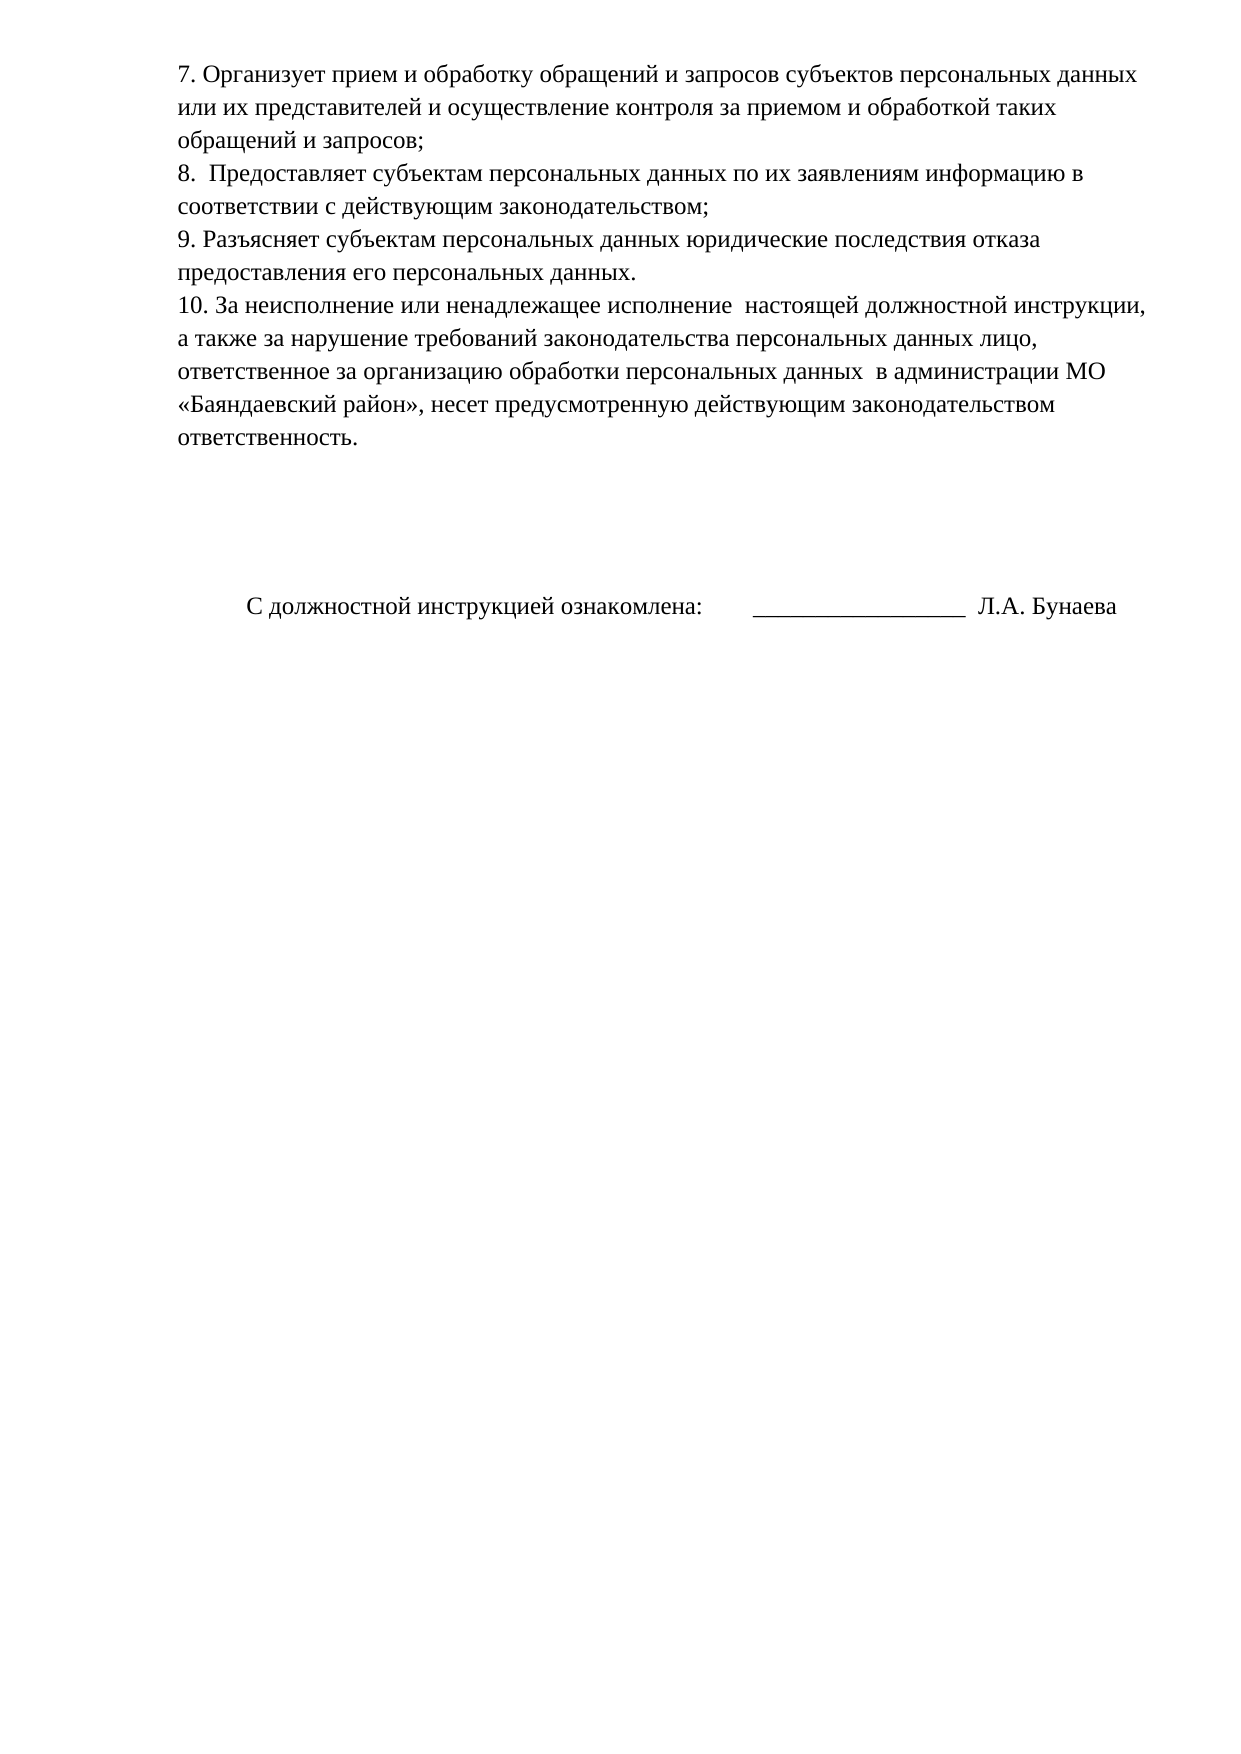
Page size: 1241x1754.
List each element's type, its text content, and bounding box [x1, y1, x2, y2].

text 8. Предоставляет субъектам персональных данных по их заявлениям информацию в соответствии с действующим законодательством; [177, 158, 1152, 220]
text 9. Разъясняет субъектам персональных данных юридические последствия отказа предоставления его персональных данных. [177, 224, 1152, 286]
text С должностной инструкцией ознакомлена: _________________ Л.А. Бунаева [177, 591, 1152, 620]
text 10. За неисполнение или ненадлежащее исполнение настоящей должностной инструкции, а также за нарушение требований законодательства персональных данных лицо, ответственное за организацию обработки персональных данных в администрации МО «Баяндаевский район», несет предусмотренную действующим законодательством ответственность. [177, 290, 1152, 451]
text 7. Организует прием и обработку обращений и запросов субъектов персональных данных или их представителей и осуществление контроля за приемом и обработкой таких обращений и запросов; [177, 59, 1152, 154]
